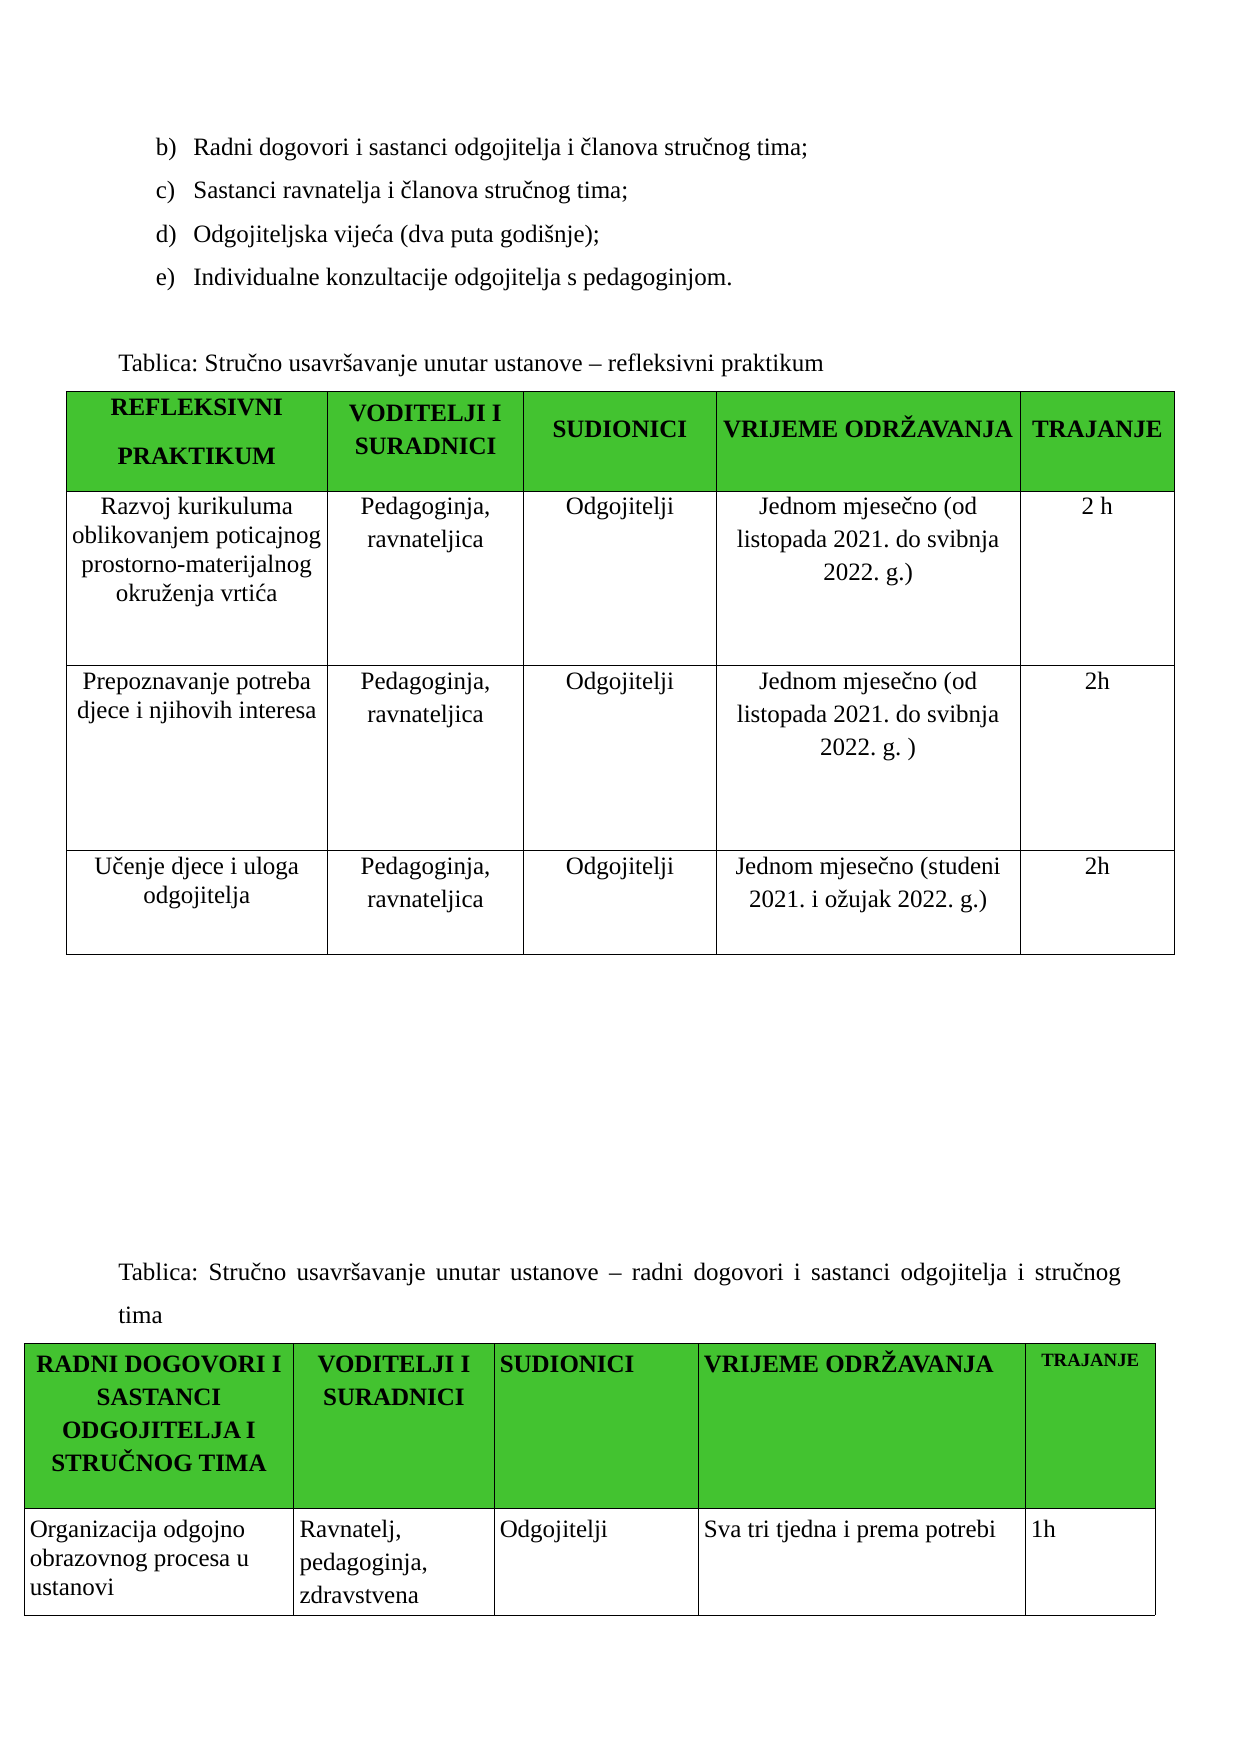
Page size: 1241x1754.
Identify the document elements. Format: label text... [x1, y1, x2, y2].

table_header SUDIONICI [495, 1344, 698, 1508]
table_header SUDIONICI [524, 392, 716, 491]
table_cell Jednom mjesečno (od listopada 2021. do svibnja 2022. g. ) [717, 666, 1020, 786]
table_header VRIJEME ODRŽAVANJA [699, 1344, 1025, 1508]
table_cell [1021, 611, 1174, 665]
table_cell Jednom mjesečno (studeni 2021. i ožujak 2022. g.) [717, 851, 1020, 954]
list Individualne konzultacije odgojitelja s pedagoginjom. [156, 262, 1122, 291]
table_cell [717, 786, 1020, 850]
table_header VRIJEME ODRŽAVANJA [717, 392, 1020, 491]
list Odgojiteljska vijeća (dva puta godišnje); [156, 219, 1122, 247]
table_header REFLEKSIVNI PRAKTIKUM [67, 392, 327, 491]
table_cell Pedagoginja, ravnateljica [328, 492, 523, 611]
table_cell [294, 1509, 494, 1615]
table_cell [699, 1509, 1025, 1615]
table_cell [524, 611, 716, 665]
table_cell Odgojitelji [524, 666, 716, 786]
list Radni dogovori i sastanci odgojitelja i članova stručnog tima; [156, 132, 1122, 161]
table_header RADNI DOGOVORI I SASTANCI ODGOJITELJA I STRUČNOG TIMA [25, 1344, 293, 1508]
table_header TRAJANJE [1021, 392, 1174, 491]
text Tablica: Stručno usavršavanje unutar ustanove – radni dogovori i sastanci odgojitelja i stručnog tima [118, 1257, 1122, 1329]
table_cell Odgojitelji [495, 1509, 698, 1615]
text Tablica: Stručno usavršavanje unutar ustanove – refleksivni praktikum [118, 348, 1122, 377]
table_cell Odgojitelji [524, 851, 716, 954]
table_cell [67, 611, 327, 665]
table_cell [25, 1509, 293, 1615]
table_cell Razvoj kurikuluma oblikovanjem poticajnog prostorno-materijalnog okruženja vrtića [67, 492, 327, 611]
table_header VODITELJI I SURADNICI [294, 1344, 494, 1508]
table_cell [524, 786, 716, 850]
table_cell 2h [1021, 851, 1174, 954]
table_header TRAJANJE [1026, 1344, 1155, 1508]
list Sastanci ravnatelja i članova stručnog tima; [156, 176, 1122, 204]
table_cell 2 h [1021, 492, 1174, 611]
table_header VODITELJI I SURADNICI [328, 392, 523, 491]
table_cell Odgojitelji [524, 492, 716, 611]
table_cell 1h [1026, 1509, 1155, 1615]
table_cell Pedagoginja, ravnateljica [328, 851, 523, 954]
table_cell [67, 786, 327, 850]
table_cell Jednom mjesečno (od listopada 2021. do svibnja 2022. g.) [717, 492, 1020, 611]
table_cell [717, 611, 1020, 665]
table_cell Pedagoginja, ravnateljica [328, 666, 523, 786]
table_cell Prepoznavanje potreba djece i njihovih interesa [67, 666, 327, 786]
table_cell [328, 786, 523, 850]
table_cell [328, 611, 523, 665]
table_cell Učenje djece i uloga odgojitelja [67, 851, 327, 954]
table_cell 2h [1021, 666, 1174, 786]
table_cell [1021, 786, 1174, 850]
